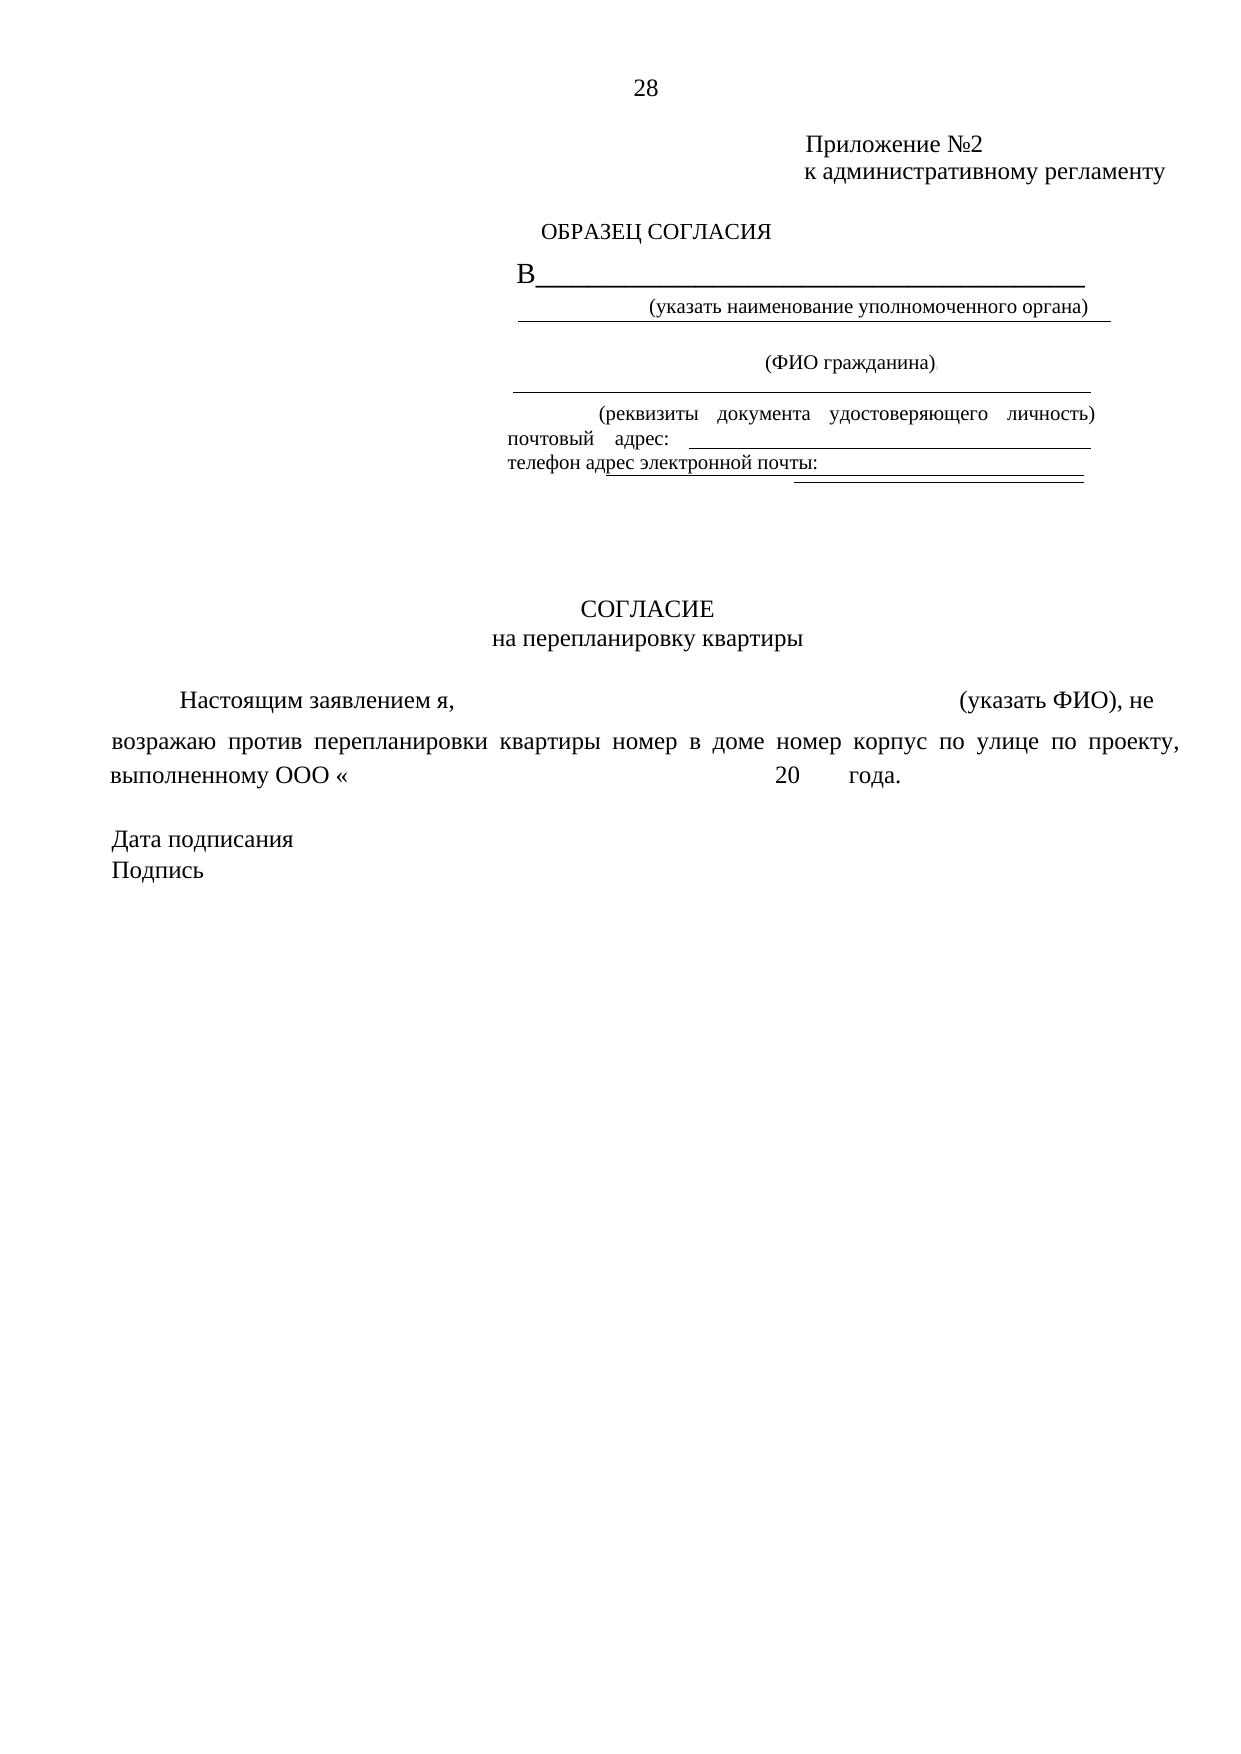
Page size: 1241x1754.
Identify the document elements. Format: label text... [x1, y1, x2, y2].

text ОБРАЗЕЦ СОГЛАСИЯ [131, 218, 1181, 244]
text на перепланировку квартиры [474, 623, 821, 652]
text Настоящим заявлением я, (указать ФИО), не [110, 686, 1181, 714]
text (указать наименование уполномоченного органа) [110, 294, 1088, 318]
text Подпись [111, 855, 599, 883]
text (ФИО гражданина) [521, 350, 1181, 374]
text В_______________________________ [516, 250, 1181, 291]
text СОГЛАСИЕ [474, 594, 821, 623]
text Приложение №2 к административному регламенту [799, 131, 1168, 185]
text (реквизиты документа удостоверяющего личность) почтовый адрес: телефон адрес электронной почты: [507, 401, 1095, 474]
text возражаю против перепланировки квартиры номер в доме номер корпус по улице по проекту, выполненному ООО « 20 года. [110, 726, 1181, 791]
text Дата подписания [111, 824, 1181, 853]
